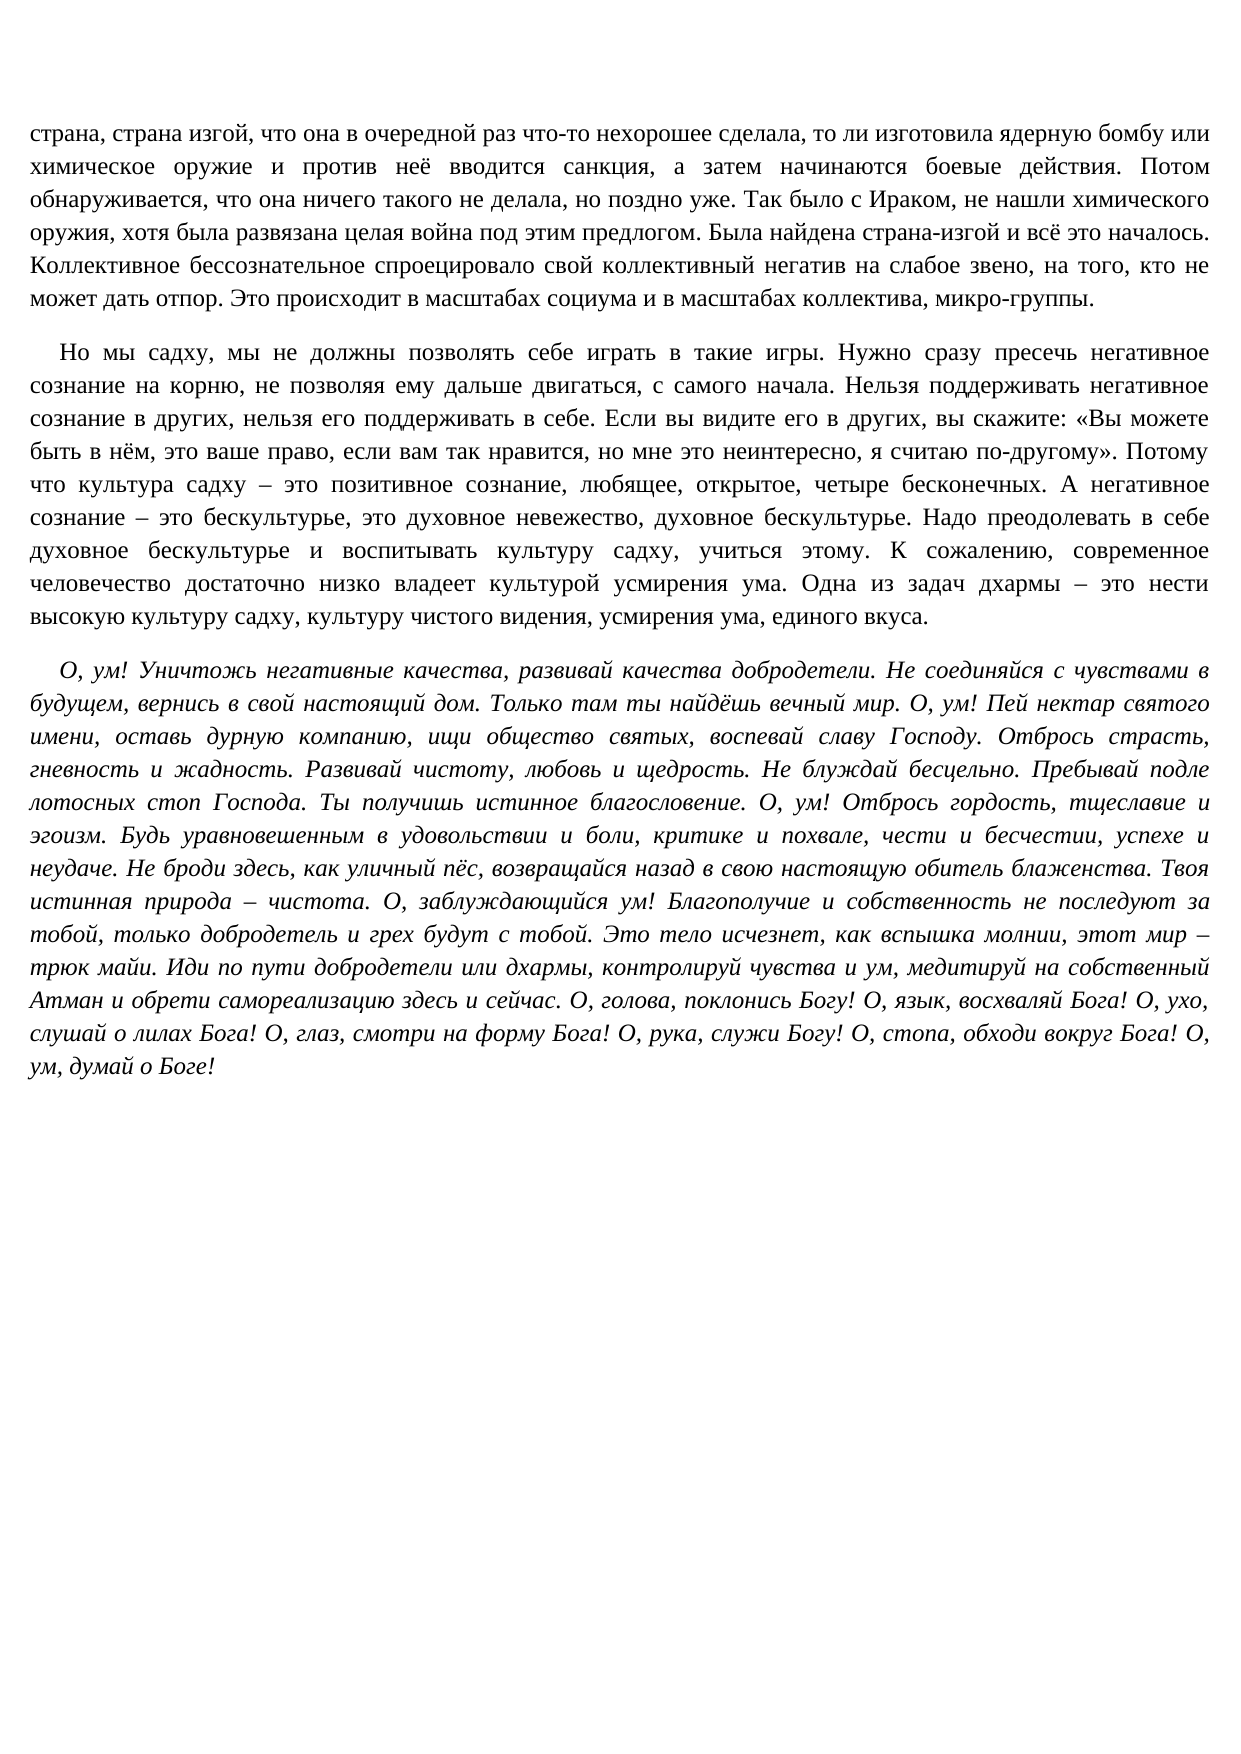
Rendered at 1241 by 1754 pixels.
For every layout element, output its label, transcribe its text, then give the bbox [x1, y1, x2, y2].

text Но мы садху, мы не должны позволять себе играть в такие игры. Нужно сразу пресечь негативное сознание на корню, не позволяя ему дальше двигаться, с самого начала. Нельзя поддерживать негативное сознание в других, нельзя его поддерживать в себе. Если вы видите его в других, вы скажите: «Вы можете быть в нём, это ваше право, если вам так нравится, но мне это неинтересно, я считаю по-другому». Потому что культура садху – это позитивное сознание, любящее, открытое, четыре бесконечных. А негативное сознание – это бескультурье, это духовное невежество, духовное бескультурье. Надо преодолевать в себе духовное бескультурье и воспитывать культуру садху, учиться этому. К сожалению, современное человечество достаточно низко владеет культурой усмирения ума. Одна из задач дхармы – это нести высокую культуру садху, культуру чистого видения, усмирения ума, единого вкуса. [29, 337, 1211, 630]
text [29, 118, 1211, 312]
text О, ум! Уничтожь негативные качества, развивай качества добродетели. Не соединяйся с чувствами в будущем, вернись в свой настоящий дом. Только там ты найдёшь вечный мир. О, ум! Пей нектар святого имени, оставь дурную компанию, ищи общество святых, воспевай славу Господу. Отбрось страсть, гневность и жадность. Развивай чистоту, любовь и щедрость. Не блуждай бесцельно. Пребывай подле лотосных стоп Господа. Ты получишь истинное благословение. О, ум! Отбрось гордость, тщеславие и эгоизм. Будь уравновешенным в удовольствии и боли, критике и похвале, чести и бесчестии, успехе и неудаче. Не броди здесь, как уличный пёс, возвращайся назад в свою настоящую обитель блаженства. Твоя истинная природа – чистота. О, заблуждающийся ум! Благополучие и собственность не последуют за тобой, только добродетель и грех будут с тобой. Это тело исчезнет, как вспышка молнии, этот мир – трюк майи. Иди по пути добродетели или дхармы, контролируй чувства и ум, медитируй на собственный Атман и обрети самореализацию здесь и сейчас. О, голова, поклонись Богу! О, язык, восхваляй Бога! О, ухо, слушай о лилах Бога! О, глаз, смотри на форму Бога! О, рука, служи Богу! О, стопа, обходи вокруг Бога! О, ум, думай о Боге! [29, 655, 1211, 1080]
